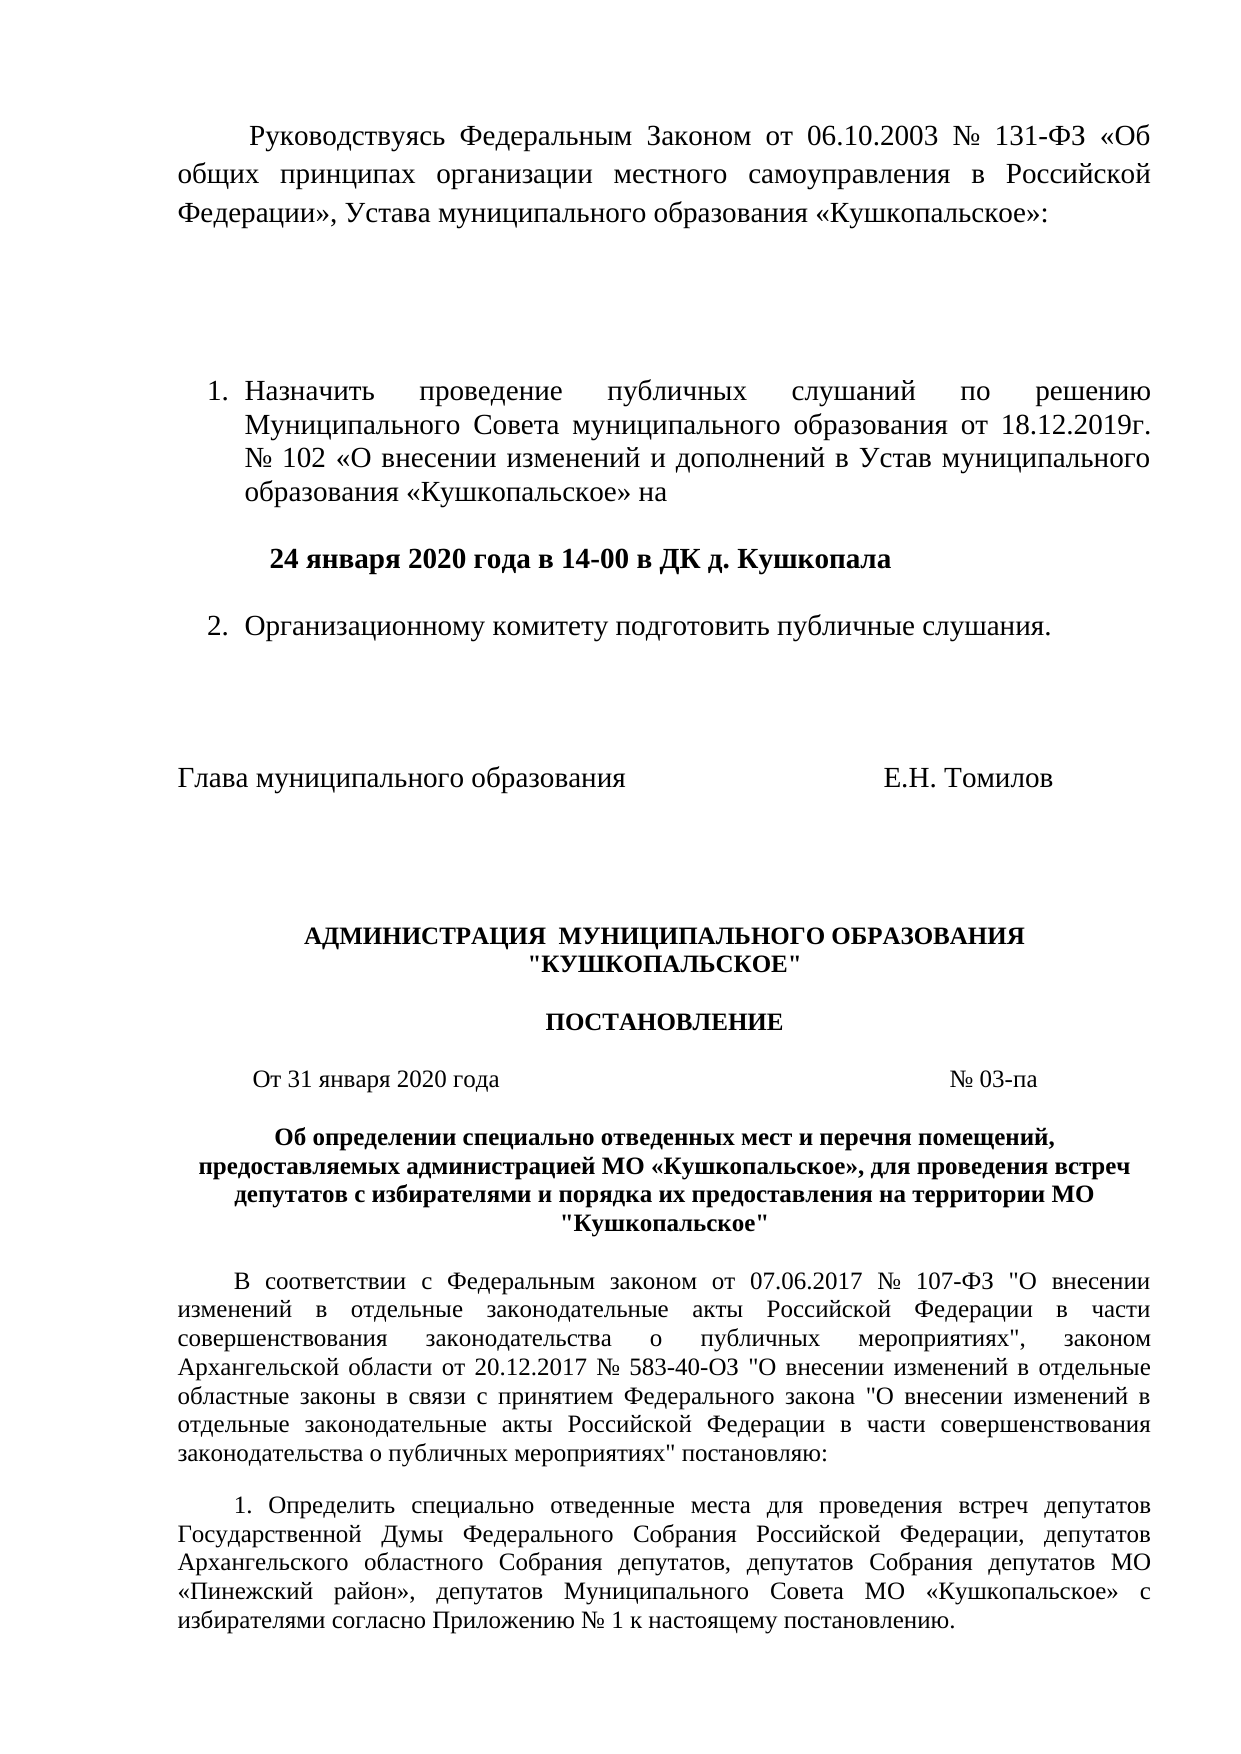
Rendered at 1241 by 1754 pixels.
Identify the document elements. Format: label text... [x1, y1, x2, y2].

text В соответствии с Федеральным законом от 07.06.2017 № 107-ФЗ "О внесении изменений в отдельные законодательные акты Российской Федерации в части совершенствования законодательства о публичных мероприятиях", законом Архангельской области от 20.12.2017 № 583-40-ОЗ "О внесении изменений в отдельные областные законы в связи с принятием Федерального закона "О внесении изменений в отдельные законодательные акты Российской Федерации в части совершенствования законодательства о публичных мероприятиях" постановляю: [177, 1266, 1152, 1467]
list 24 января 2020 года в 14-00 в ДК д. Кушкопала [269, 541, 1152, 574]
title От 31 января 2020 года № 03-па [177, 1064, 1152, 1093]
list Назначить проведение публичных слушаний по решению Муниципального Совета муниципального образования от 18.12.2019г. № 102 «О внесении изменений и дополнений в Устав муниципального образования «Кушкопальское» на [207, 373, 1152, 507]
text Руководствуясь Федеральным Законом от 06.10.2003 № 131-ФЗ «Об общих принципах организации местного самоуправления в Российской Федерации», Устава муниципального образования «Кушкопальское»: [177, 118, 1152, 229]
title АДМИНИСТРАЦИЯ МУНИЦИПАЛЬНОГО ОБРАЗОВАНИЯ "КУШКОПАЛЬСКОЕ" [177, 921, 1152, 978]
text Глава муниципального образования Е.Н. Томилов [177, 760, 1152, 794]
text 1. Определить специально отведенные места для проведения встреч депутатов Государственной Думы Федерального Собрания Российской Федерации, депутатов Архангельского областного Собрания депутатов, депутатов Собрания депутатов МО «Пинежский район», депутатов Муниципального Совета МО «Кушкопальское» с избирателями согласно Приложению № 1 к настоящему постановлению. [177, 1490, 1152, 1634]
list Организационному комитету подготовить публичные слушания. [207, 608, 1152, 642]
title ПОСТАНОВЛЕНИЕ [177, 1007, 1152, 1036]
title Об определении специально отведенных мест и перечня помещений, предоставляемых администрацией МО «Кушкопальское», для проведения встреч депутатов с избирателями и порядка их предоставления на территории МО "Кушкопальское" [177, 1122, 1152, 1237]
